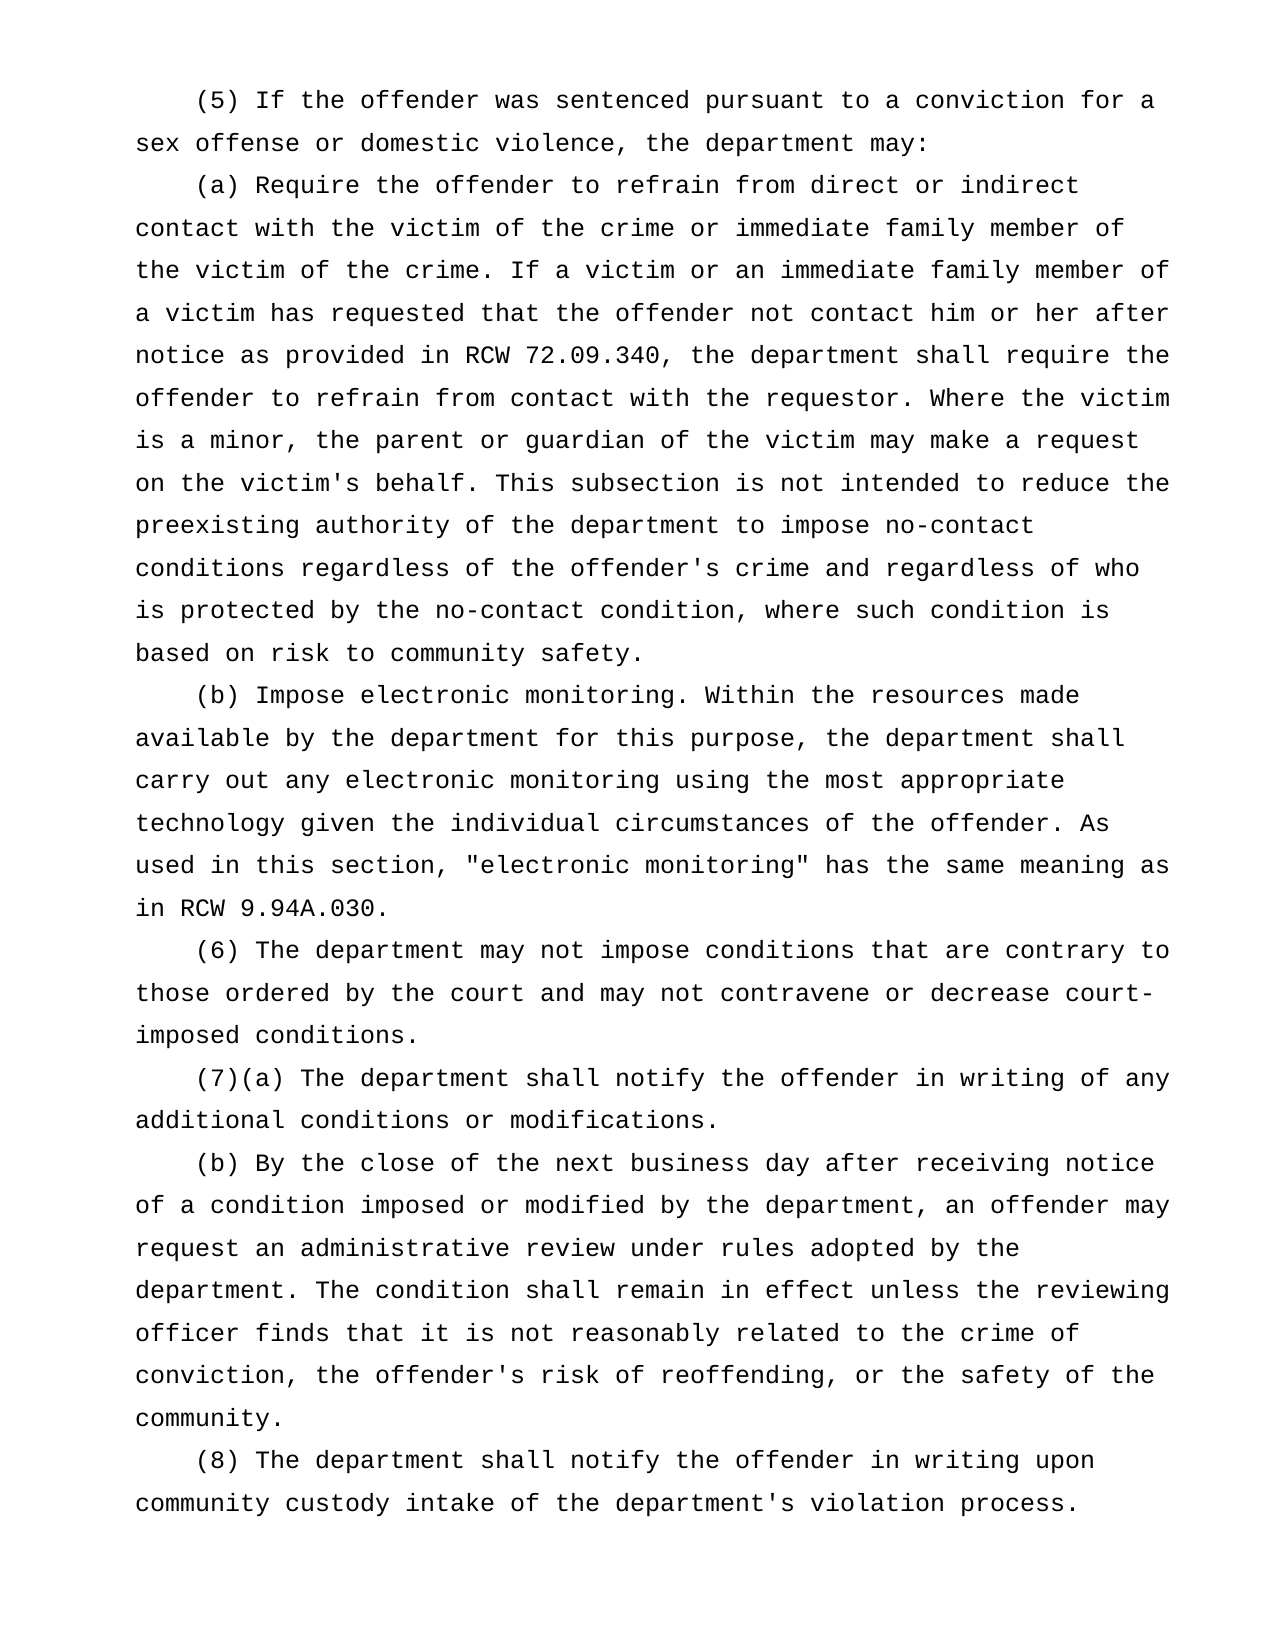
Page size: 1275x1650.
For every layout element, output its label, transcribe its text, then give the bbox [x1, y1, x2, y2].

text (b) By the close of the next business day after receiving notice of a condition imposed or modified by the department, an offender may request an administrative review under rules adopted by the department. The condition shall remain in effect unless the reviewing officer finds that it is not reasonably related to the crime of conviction, the offender's risk of reoffending, or the safety of the community. [135, 1137, 1170, 1435]
text (8) The department shall notify the offender in writing upon community custody intake of the department's violation process. [135, 1435, 1170, 1520]
text (a) Require the offender to refrain from direct or indirect contact with the victim of the crime or immediate family member of the victim of the crime. If a victim or an immediate family member of a victim has requested that the offender not contact him or her after notice as provided in RCW 72.09.340, the department shall require the offender to refrain from contact with the requestor. Where the victim is a minor, the parent or guardian of the victim may make a request on the victim's behalf. This subsection is not intended to reduce the preexisting authority of the department to impose no-contact conditions regardless of the offender's crime and regardless of who is protected by the no-contact condition, where such condition is based on risk to community safety. [135, 160, 1170, 670]
text (b) Impose electronic monitoring. Within the resources made available by the department for this purpose, the department shall carry out any electronic monitoring using the most appropriate technology given the individual circumstances of the offender. As used in this section, "electronic monitoring" has the same meaning as in RCW 9.94A.030. [135, 670, 1170, 925]
text (6) The department may not impose conditions that are contrary to those ordered by the court and may not contravene or decrease court-imposed conditions. [135, 925, 1170, 1052]
text (5) If the offender was sentenced pursuant to a conviction for a sex offense or domestic violence, the department may: [135, 75, 1170, 160]
text (7)(a) The department shall notify the offender in writing of any additional conditions or modifications. [135, 1052, 1170, 1137]
